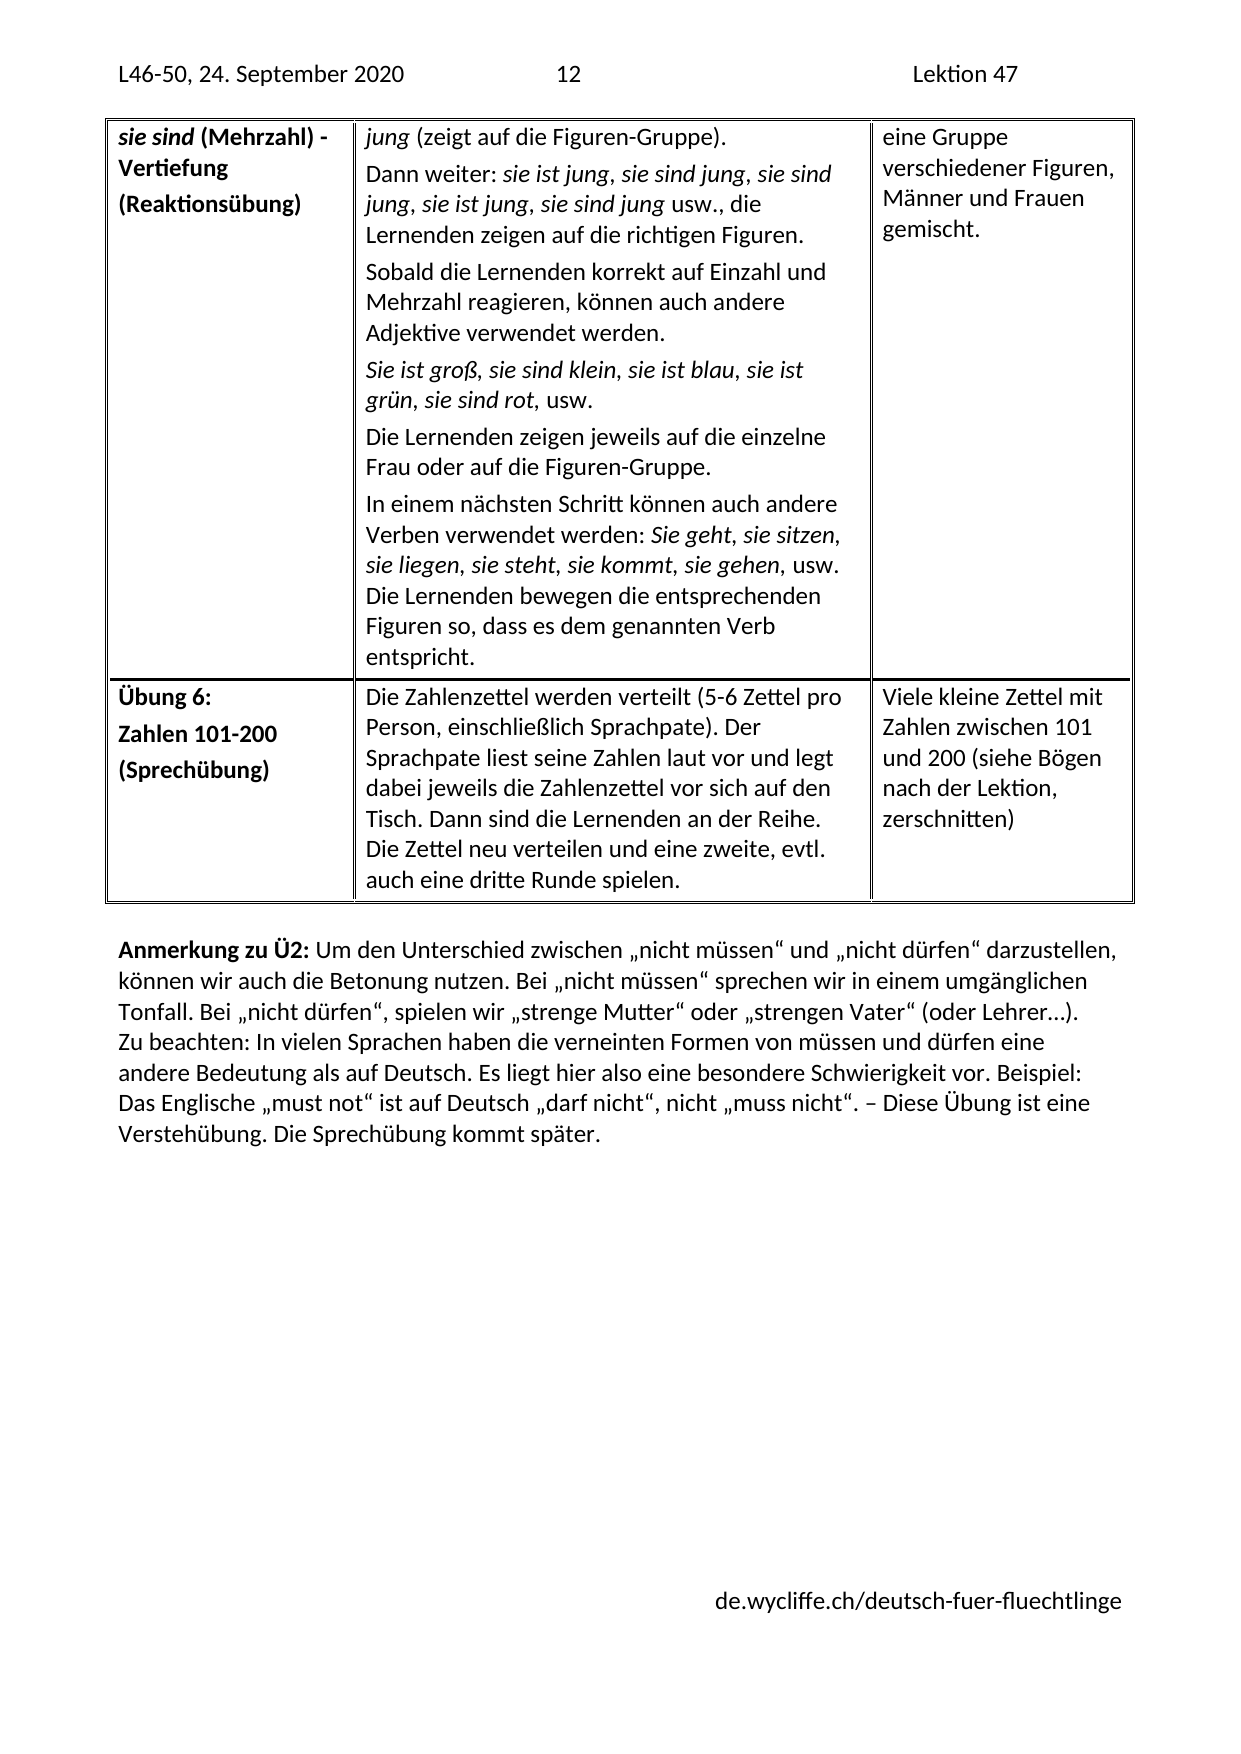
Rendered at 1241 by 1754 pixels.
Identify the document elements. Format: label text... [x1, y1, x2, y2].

text Zu beachten: In vielen Sprachen haben die verneinten Formen von müssen und dürfen eine andere Bedeutung als auf Deutsch. Es liegt hier also eine besondere Schwierigkeit vor. Beispiel: Das Englische „must not“ ist auf Deutsch „darf nicht“, nicht „muss nicht“. – Diese Übung ist eine Verstehübung. Die Sprechübung kommt später. [118, 1026, 1122, 1148]
table_cell Übung 6: Zahlen 101-200 (Sprechübung) [108, 678, 354, 901]
table_cell Die Zahlenzettel werden verteilt (5-6 Zettel pro Person, einschließlich Sprachpate). Der Sprachpate liest seine Zahlen laut vor und legt dabei jeweils die Zahlenzettel vor sich auf den Tisch. Dann sind die Lernenden an der Reihe. Die Zettel neu verteilen und eine zweite, evtl. auch eine dritte Runde spielen. [354, 678, 871, 901]
table_cell Viele kleine Zettel mit Zahlen zwischen 101 und 200 (siehe Bögen nach der Lektion, zerschnitten) [871, 678, 1132, 901]
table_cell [871, 119, 1132, 678]
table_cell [354, 119, 871, 678]
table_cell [108, 121, 354, 678]
text Anmerkung zu Ü2: Um den Unterschied zwischen „nicht müssen“ und „nicht dürfen“ darzustellen, können wir auch die Betonung nutzen. Bei „nicht müssen“ sprechen wir in einem umgänglichen Tonfall. Bei „nicht dürfen“, spielen wir „strenge Mutter“ oder „strengen Vater“ (oder Lehrer…). [118, 934, 1122, 1026]
